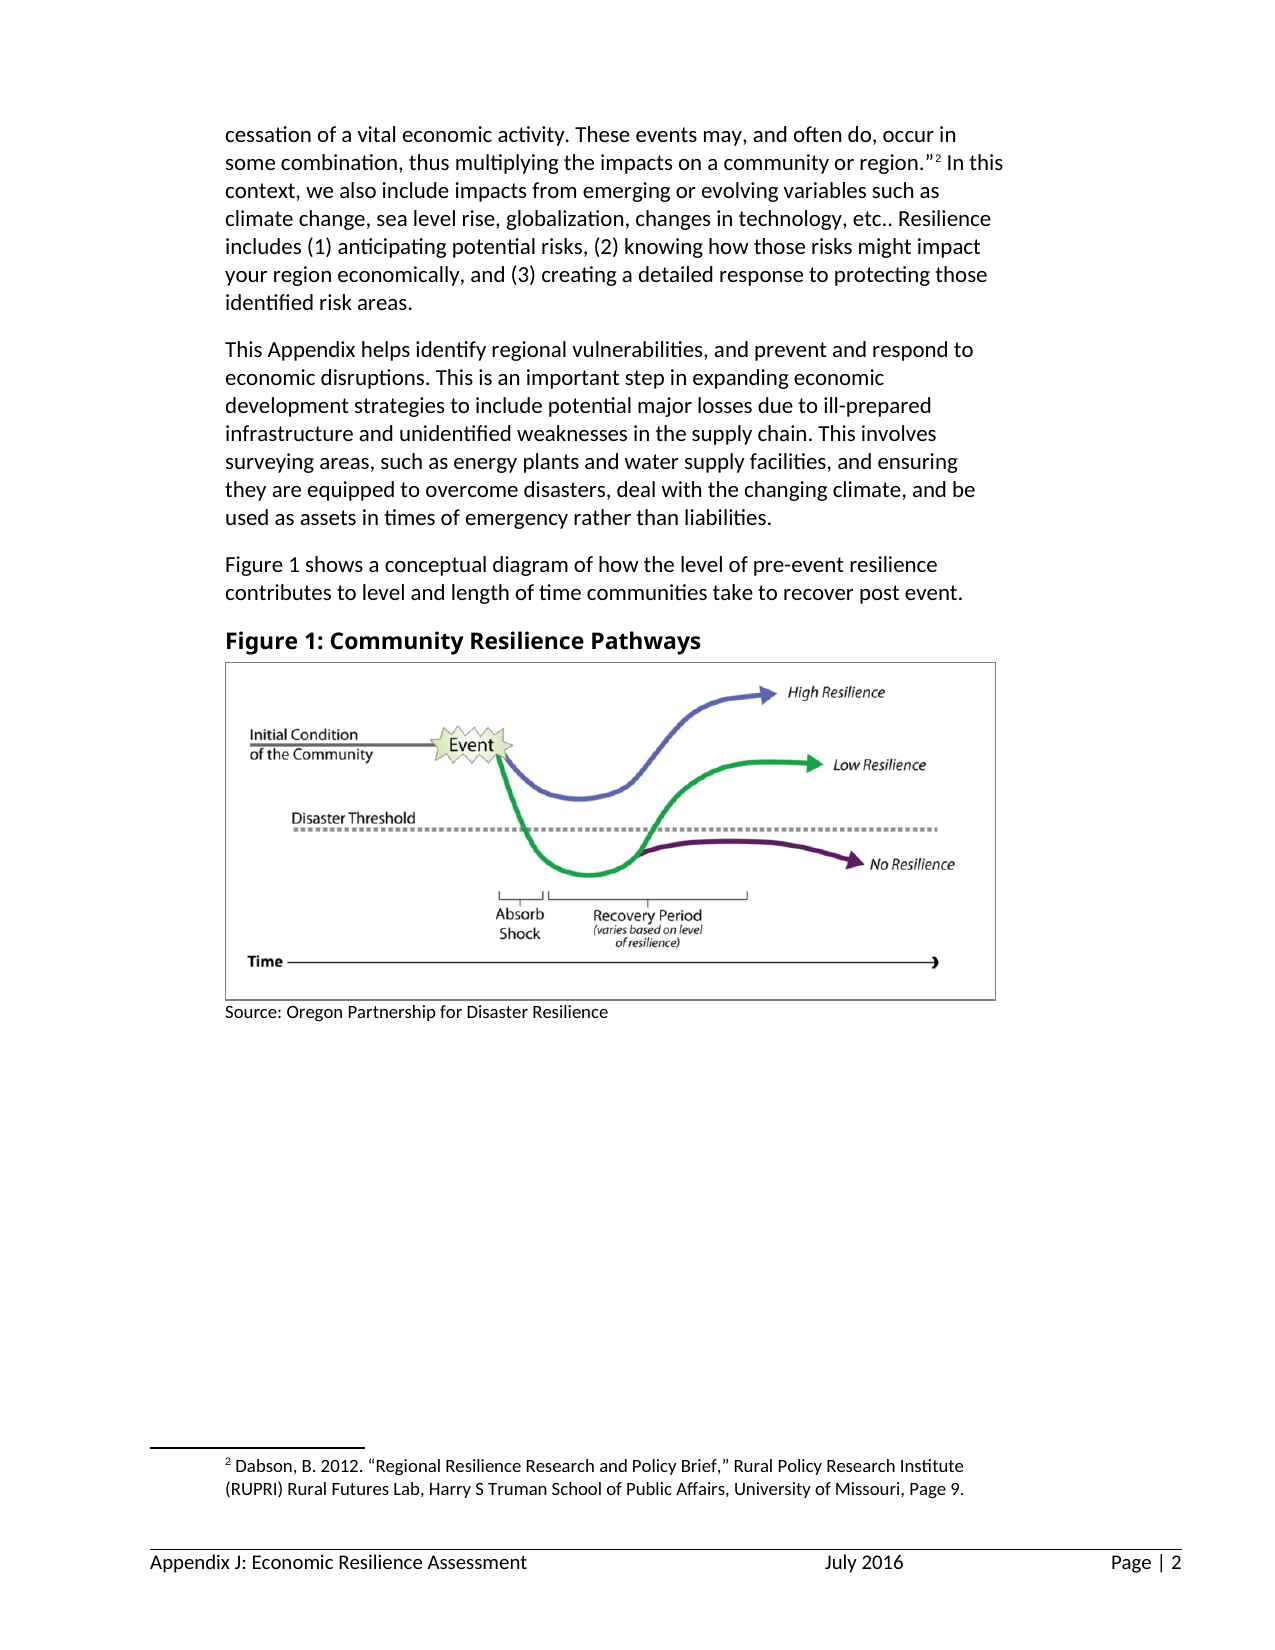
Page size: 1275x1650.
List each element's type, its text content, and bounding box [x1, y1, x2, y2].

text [225, 120, 1005, 316]
picture [226, 663, 995, 999]
text This Appendix helps identify regional vulnerabilities, and prevent and respond to economic disruptions. This is an important step in expanding economic development strategies to include potential major losses due to ill-prepared infrastructure and unidentified weaknesses in the supply chain. This involves surveying areas, such as energy plants and water supply facilities, and ensuring they are equipped to overcome disasters, deal with the changing climate, and be used as assets in times of emergency rather than liabilities. [225, 335, 1005, 531]
title Figure 1: Community Resilience Pathways [225, 624, 1005, 656]
text Figure 1 shows a conceptual diagram of how the level of pre-event resilience contributes to level and length of time communities take to recover post event. [225, 550, 1005, 606]
